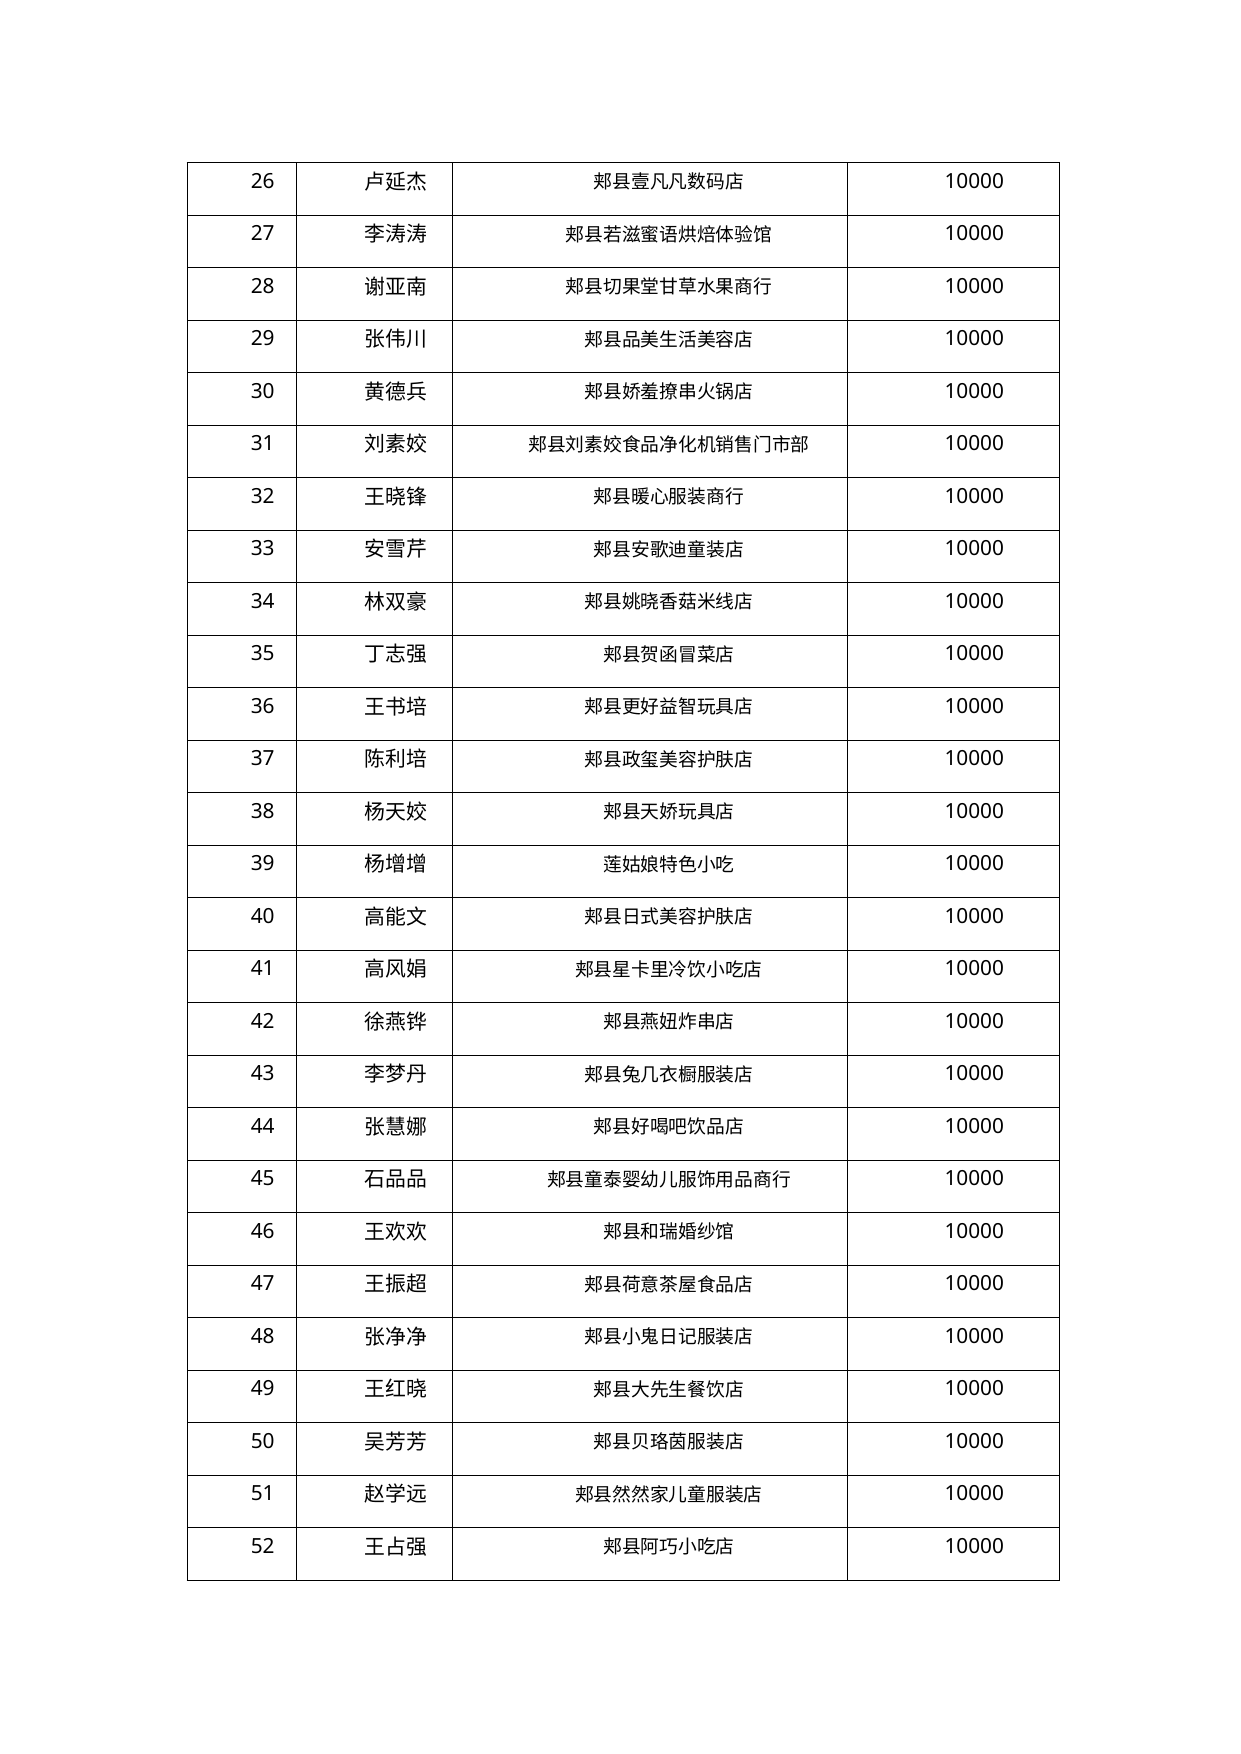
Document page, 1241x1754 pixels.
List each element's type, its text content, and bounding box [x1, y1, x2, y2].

table_cell 10000 [848, 793, 1059, 844]
table_cell 郏县燕妞炸串店 [453, 1003, 847, 1054]
table_cell 张慧娜 [297, 1108, 452, 1159]
table_cell 37 [188, 741, 296, 792]
table_cell 王欢欢 [297, 1213, 452, 1264]
table_cell 郏县荷意茶屋食品店 [453, 1266, 847, 1317]
table_cell 谢亚南 [297, 268, 452, 319]
table_cell 51 [188, 1476, 296, 1527]
table_cell 郏县和瑞婚纱馆 [453, 1213, 847, 1264]
table_cell 李梦丹 [297, 1056, 452, 1107]
table_cell 47 [188, 1266, 296, 1317]
table_cell 10000 [848, 1003, 1059, 1054]
table_cell 郏县然然家儿童服装店 [453, 1476, 847, 1527]
table_cell 郏县兔几衣橱服装店 [453, 1056, 847, 1107]
table_cell 35 [188, 636, 296, 687]
table_cell 王振超 [297, 1266, 452, 1317]
table_cell 赵学远 [297, 1476, 452, 1527]
table_cell 高能文 [297, 898, 452, 949]
table_cell 28 [188, 268, 296, 319]
table_cell 49 [188, 1371, 296, 1422]
table_cell 10000 [848, 1266, 1059, 1317]
table_cell 王占强 [297, 1528, 452, 1579]
table_cell 郏县日式美容护肤店 [453, 898, 847, 949]
table_cell 10000 [848, 478, 1059, 529]
table_cell 29 [188, 321, 296, 372]
table_cell 吴芳芳 [297, 1423, 452, 1474]
table_cell 王晓锋 [297, 478, 452, 529]
table_cell 38 [188, 793, 296, 844]
table_cell 卢延杰 [297, 163, 452, 214]
table_cell 45 [188, 1161, 296, 1212]
table_cell 10000 [848, 373, 1059, 424]
table_cell 30 [188, 373, 296, 424]
table_cell 高风娟 [297, 951, 452, 1002]
table_cell 26 [188, 163, 296, 214]
table_cell 郏县贺函冒菜店 [453, 636, 847, 687]
table_cell 31 [188, 426, 296, 477]
table_cell 10000 [848, 1318, 1059, 1369]
table_cell 10000 [848, 531, 1059, 582]
table_cell 39 [188, 846, 296, 897]
table_cell 10000 [848, 321, 1059, 372]
table_cell 李涛涛 [297, 216, 452, 267]
table_cell 10000 [848, 898, 1059, 949]
table_cell 10000 [848, 1371, 1059, 1422]
table_cell 郏县天娇玩具店 [453, 793, 847, 844]
table_cell 10000 [848, 1056, 1059, 1107]
table_cell 10000 [848, 1476, 1059, 1527]
table_cell 郏县星卡里冷饮小吃店 [453, 951, 847, 1002]
table_cell 郏县小鬼日记服装店 [453, 1318, 847, 1369]
table_cell 10000 [848, 1213, 1059, 1264]
table_cell 陈利培 [297, 741, 452, 792]
table_cell 郏县安歌迪童装店 [453, 531, 847, 582]
table_cell 41 [188, 951, 296, 1002]
table_cell 郏县刘素姣食品净化机销售门市部 [453, 426, 847, 477]
table_cell 10000 [848, 163, 1059, 214]
table_cell 张伟川 [297, 321, 452, 372]
table_cell 36 [188, 688, 296, 739]
table_cell 10000 [848, 1423, 1059, 1474]
table_cell 46 [188, 1213, 296, 1264]
table_cell 10000 [848, 636, 1059, 687]
table_cell 10000 [848, 846, 1059, 897]
table_cell 43 [188, 1056, 296, 1107]
table_cell 郏县姚晓香菇米线店 [453, 583, 847, 634]
table_cell 郏县娇羞撩串火锅店 [453, 373, 847, 424]
table_cell 杨增增 [297, 846, 452, 897]
table_cell 40 [188, 898, 296, 949]
table_cell 安雪芹 [297, 531, 452, 582]
table_cell 郏县阿巧小吃店 [453, 1528, 847, 1579]
table_cell 郏县壹凡凡数码店 [453, 163, 847, 214]
table_cell 石品品 [297, 1161, 452, 1212]
table_cell 郏县好喝吧饮品店 [453, 1108, 847, 1159]
table_cell 32 [188, 478, 296, 529]
table_cell 10000 [848, 216, 1059, 267]
table_cell 郏县若滋蜜语烘焙体验馆 [453, 216, 847, 267]
table_cell 48 [188, 1318, 296, 1369]
table_cell 郏县贝珞茵服装店 [453, 1423, 847, 1474]
table_cell 10000 [848, 1161, 1059, 1212]
table_cell 10000 [848, 583, 1059, 634]
table_cell 杨天姣 [297, 793, 452, 844]
table_cell 10000 [848, 1528, 1059, 1579]
table_cell 10000 [848, 1108, 1059, 1159]
table_cell 44 [188, 1108, 296, 1159]
table_cell 10000 [848, 951, 1059, 1002]
table_cell 10000 [848, 741, 1059, 792]
table_cell 郏县切果堂甘草水果商行 [453, 268, 847, 319]
table_cell 王红晓 [297, 1371, 452, 1422]
table_cell 34 [188, 583, 296, 634]
table_cell 42 [188, 1003, 296, 1054]
table_cell 10000 [848, 268, 1059, 319]
table_cell 张净净 [297, 1318, 452, 1369]
table_cell 王书培 [297, 688, 452, 739]
table_cell 刘素姣 [297, 426, 452, 477]
table_cell 郏县暖心服装商行 [453, 478, 847, 529]
table_cell 徐燕铧 [297, 1003, 452, 1054]
table_cell 郏县大先生餐饮店 [453, 1371, 847, 1422]
table_cell 33 [188, 531, 296, 582]
table_cell 林双豪 [297, 583, 452, 634]
table_cell 郏县童泰婴幼儿服饰用品商行 [453, 1161, 847, 1212]
table_cell 莲姑娘特色小吃 [453, 846, 847, 897]
table_cell 黄德兵 [297, 373, 452, 424]
table_cell 10000 [848, 688, 1059, 739]
table_cell 52 [188, 1528, 296, 1579]
table_cell 10000 [848, 426, 1059, 477]
table_cell 27 [188, 216, 296, 267]
table_cell 50 [188, 1423, 296, 1474]
table_cell 郏县更好益智玩具店 [453, 688, 847, 739]
table_cell 丁志强 [297, 636, 452, 687]
table_cell 郏县政玺美容护肤店 [453, 741, 847, 792]
table_cell 郏县品美生活美容店 [453, 321, 847, 372]
